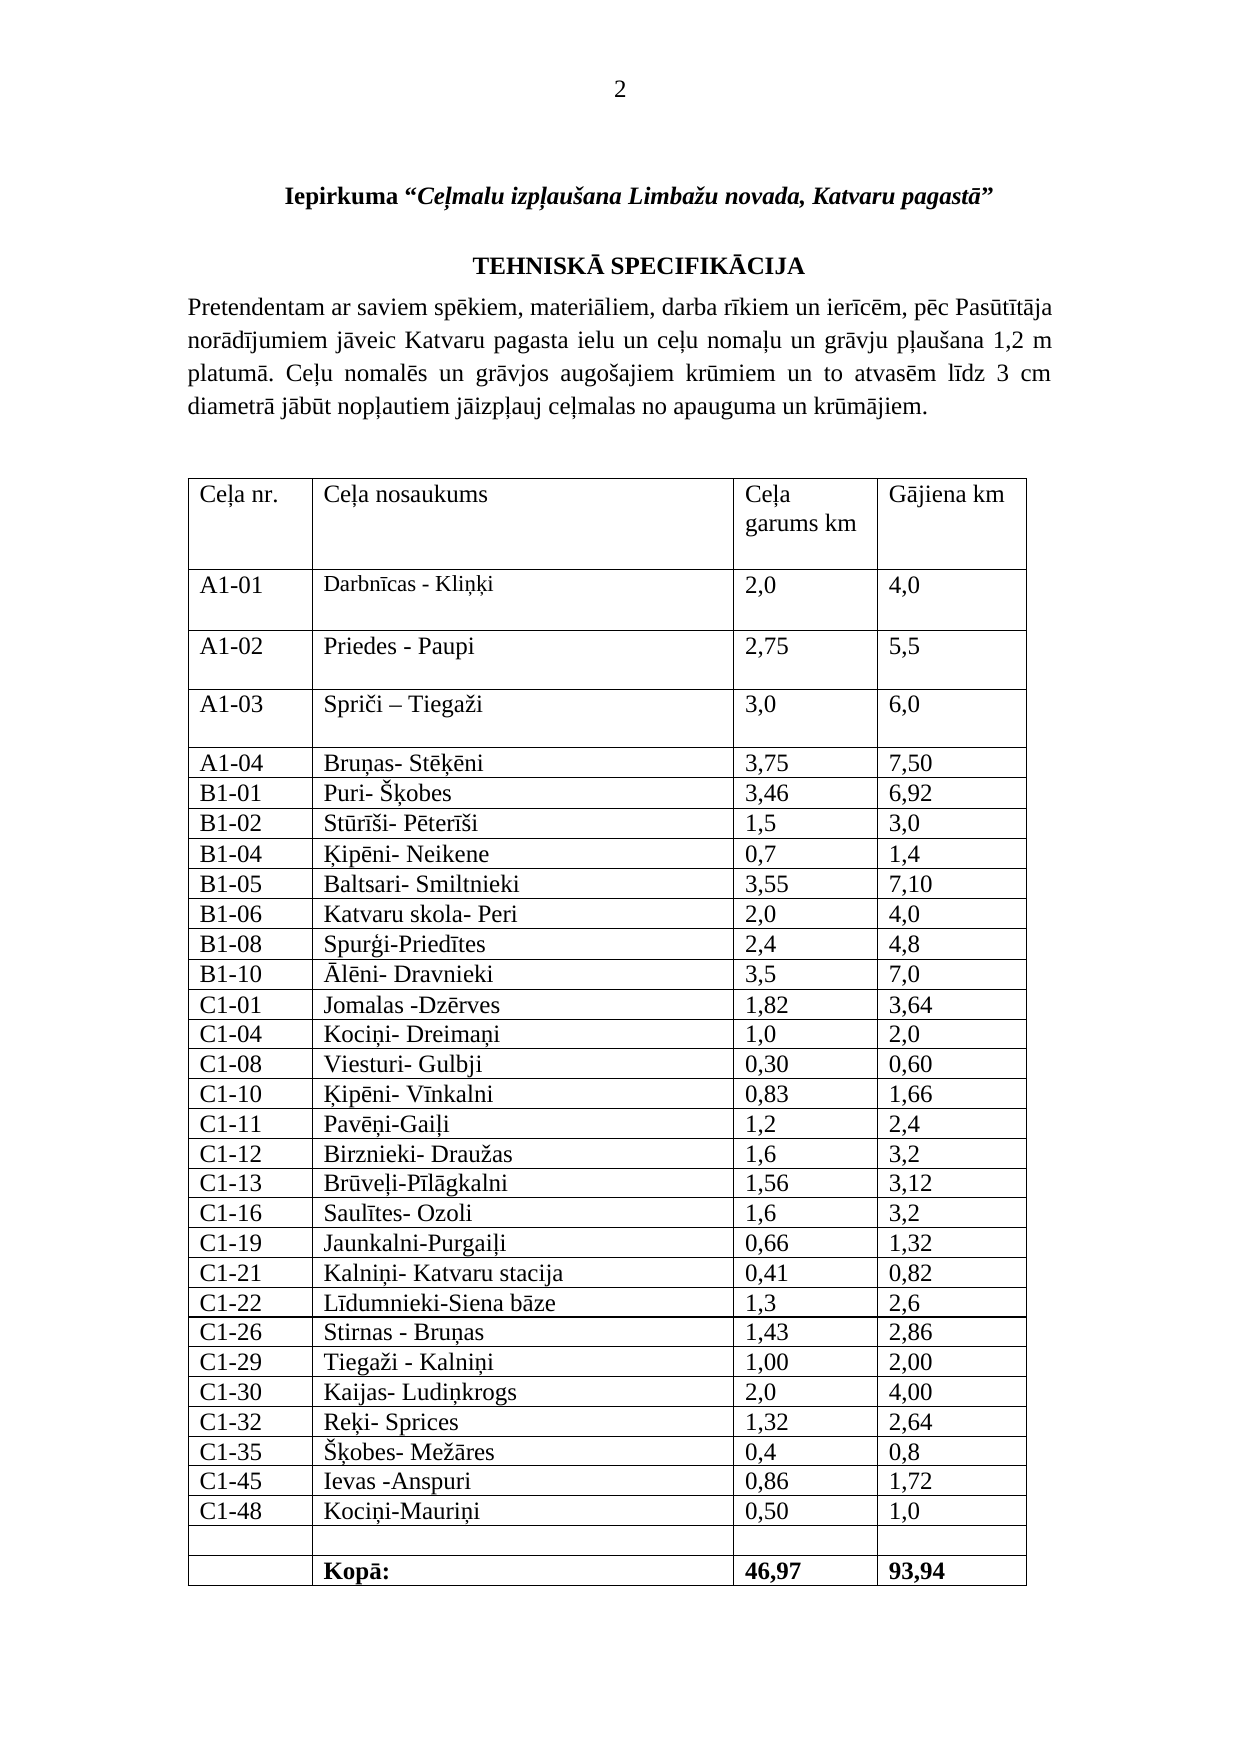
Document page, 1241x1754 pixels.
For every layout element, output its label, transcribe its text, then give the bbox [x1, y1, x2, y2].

table_cell 1,6 [734, 1139, 877, 1167]
table_cell Ķipēni- Neikene [313, 839, 733, 868]
table_cell 46,97 [734, 1556, 877, 1584]
table_cell C1-10 [189, 1079, 312, 1108]
table_cell 2,86 [878, 1318, 1026, 1346]
table_cell 0,66 [734, 1228, 877, 1257]
table_cell C1-32 [189, 1407, 312, 1436]
table_cell 4,00 [878, 1377, 1026, 1406]
table_cell 0,30 [734, 1049, 877, 1078]
table_cell C1-08 [189, 1049, 312, 1078]
table_cell 1,00 [734, 1347, 877, 1376]
table_cell 0,50 [734, 1496, 877, 1525]
table_cell Jomalas -Dzērves [313, 990, 733, 1018]
table_header Gājiena km [878, 479, 1026, 569]
table_header Ceļa nr. [189, 479, 312, 569]
table_cell C1-30 [189, 1377, 312, 1406]
table_cell A1-04 [189, 748, 312, 777]
table_cell C1-22 [189, 1288, 312, 1316]
table_cell 1,32 [878, 1228, 1026, 1257]
table_cell Stūrīši- Pēterīši [313, 809, 733, 838]
table_cell Spurģi-Priedītes [313, 929, 733, 958]
table_cell 1,4 [878, 839, 1026, 868]
table_cell 0,8 [878, 1437, 1026, 1465]
table_cell 2,0 [878, 1020, 1026, 1048]
table_cell 4,0 [878, 899, 1026, 928]
table_cell Baltsari- Smiltnieki [313, 869, 733, 898]
table_cell 3,46 [734, 778, 877, 807]
table_cell 2,00 [878, 1347, 1026, 1376]
table_cell A1-03 [189, 690, 312, 747]
table_cell B1-01 [189, 778, 312, 807]
table_cell 1,66 [878, 1079, 1026, 1108]
table_cell 1,56 [734, 1169, 877, 1197]
table_cell 1,82 [734, 990, 877, 1018]
table_cell 1,6 [734, 1198, 877, 1227]
table_cell Kalniņi- Katvaru stacija [313, 1258, 733, 1287]
table_cell B1-02 [189, 809, 312, 838]
table_cell A1-02 [189, 631, 312, 688]
table_cell 7,50 [878, 748, 1026, 777]
table_cell 2,0 [734, 899, 877, 928]
table_cell Viesturi- Gulbji [313, 1049, 733, 1078]
table_cell 2,6 [878, 1288, 1026, 1316]
table_cell B1-08 [189, 929, 312, 958]
table_cell C1-29 [189, 1347, 312, 1376]
table_cell 5,5 [878, 631, 1026, 688]
table_cell 3,0 [734, 690, 877, 747]
table_cell B1-06 [189, 899, 312, 928]
table_cell Kociņi- Dreimaņi [313, 1020, 733, 1048]
table_cell 3,64 [878, 990, 1026, 1018]
table_cell 1,43 [734, 1318, 877, 1346]
table_cell Stirnas - Bruņas [313, 1318, 733, 1346]
table_cell B1-04 [189, 839, 312, 868]
table_cell 93,94 [878, 1556, 1026, 1584]
table_cell 6,0 [878, 690, 1026, 747]
table_cell 6,92 [878, 778, 1026, 807]
table_cell 3,2 [878, 1198, 1026, 1227]
table_cell 3,2 [878, 1139, 1026, 1167]
table_cell [734, 1526, 877, 1555]
table_cell C1-45 [189, 1466, 312, 1495]
table_cell Saulītes- Ozoli [313, 1198, 733, 1227]
table_cell C1-48 [189, 1496, 312, 1525]
table_cell 0,41 [734, 1258, 877, 1287]
table_cell Katvaru skola- Peri [313, 899, 733, 928]
table_cell 4,0 [878, 570, 1026, 630]
table_cell 1,0 [878, 1496, 1026, 1525]
table_cell 3,75 [734, 748, 877, 777]
table_cell 1,3 [734, 1288, 877, 1316]
table_cell 1,32 [734, 1407, 877, 1436]
table_cell C1-11 [189, 1109, 312, 1138]
table_header Ceļa nosaukums [313, 479, 733, 569]
table_cell C1-16 [189, 1198, 312, 1227]
table_cell C1-21 [189, 1258, 312, 1287]
table_cell Jaunkalni-Purgaiļi [313, 1228, 733, 1257]
table_cell B1-10 [189, 960, 312, 989]
table_cell 3,55 [734, 869, 877, 898]
text Iepirkuma “Ceļmalu izpļaušana Limbažu novada, Katvaru pagastā” [225, 181, 1053, 210]
table_cell 3,12 [878, 1169, 1026, 1197]
table_cell 1,5 [734, 809, 877, 838]
table_cell Ķipēni- Vīnkalni [313, 1079, 733, 1108]
table_cell 7,10 [878, 869, 1026, 898]
table_cell Darbnīcas - Kliņķi [313, 570, 733, 630]
table_cell Pavēņi-Gaiļi [313, 1109, 733, 1138]
table_cell 0,7 [734, 839, 877, 868]
table_cell 0,86 [734, 1466, 877, 1495]
table_cell Tiegaži - Kalniņi [313, 1347, 733, 1376]
table_cell A1-01 [189, 570, 312, 630]
table_cell [878, 1526, 1026, 1555]
table_cell 3,0 [878, 809, 1026, 838]
table_cell C1-26 [189, 1318, 312, 1346]
table_cell 4,8 [878, 929, 1026, 958]
table_cell 3,5 [734, 960, 877, 989]
table_cell 0,4 [734, 1437, 877, 1465]
table_cell 2,0 [734, 570, 877, 630]
table_cell C1-12 [189, 1139, 312, 1167]
text TEHNISKĀ SPECIFIKĀCIJA [225, 251, 1053, 280]
table_cell C1-35 [189, 1437, 312, 1465]
table_cell 2,64 [878, 1407, 1026, 1436]
table_cell Līdumnieki-Siena bāze [313, 1288, 733, 1316]
table_cell Kopā: [313, 1556, 733, 1584]
table_cell 0,83 [734, 1079, 877, 1108]
table_cell Bruņas- Stēķēni [313, 748, 733, 777]
table_cell 7,0 [878, 960, 1026, 989]
table_cell Kaijas- Ludiņkrogs [313, 1377, 733, 1406]
table_cell 0,60 [878, 1049, 1026, 1078]
table_cell 2,4 [878, 1109, 1026, 1138]
table_cell C1-13 [189, 1169, 312, 1197]
table_cell Puri- Šķobes [313, 778, 733, 807]
table_cell [189, 1526, 312, 1555]
table_cell 2,4 [734, 929, 877, 958]
table_cell 2,0 [734, 1377, 877, 1406]
table_header Ceļa garums km [734, 479, 877, 569]
table_cell Kociņi-Mauriņi [313, 1496, 733, 1525]
table_cell Reķi- Sprices [313, 1407, 733, 1436]
table_cell Ālēni- Dravnieki [313, 960, 733, 989]
text Pretendentam ar saviem spēkiem, materiāliem, darba rīkiem un ierīcēm, pēc Pasūtītāja norādījumiem jāveic Katvaru pagasta ielu un ceļu nomaļu un grāvju pļaušana 1,2 m platumā. Ceļu nomalēs un grāvjos augošajiem krūmiem un to atvasēm līdz 3 cm diametrā jābūt nopļautiem jāizpļauj ceļmalas no apauguma un krūmājiem. [187, 292, 1053, 420]
table_cell [313, 1526, 733, 1555]
table_cell [189, 1556, 312, 1584]
table_cell Spriči – Tiegaži [313, 690, 733, 747]
table_cell B1-05 [189, 869, 312, 898]
table_cell 2,75 [734, 631, 877, 688]
table_cell Brūveļi-Pīlāgkalni [313, 1169, 733, 1197]
table_cell C1-19 [189, 1228, 312, 1257]
table_cell 0,82 [878, 1258, 1026, 1287]
table_cell Birznieki- Draužas [313, 1139, 733, 1167]
table_cell 1,2 [734, 1109, 877, 1138]
table_cell 1,72 [878, 1466, 1026, 1495]
table_cell Ievas -Anspuri [313, 1466, 733, 1495]
table_cell Šķobes- Mežāres [313, 1437, 733, 1465]
table_cell Priedes - Paupi [313, 631, 733, 688]
table_cell C1-04 [189, 1020, 312, 1048]
table_cell C1-01 [189, 990, 312, 1018]
table_cell 1,0 [734, 1020, 877, 1048]
